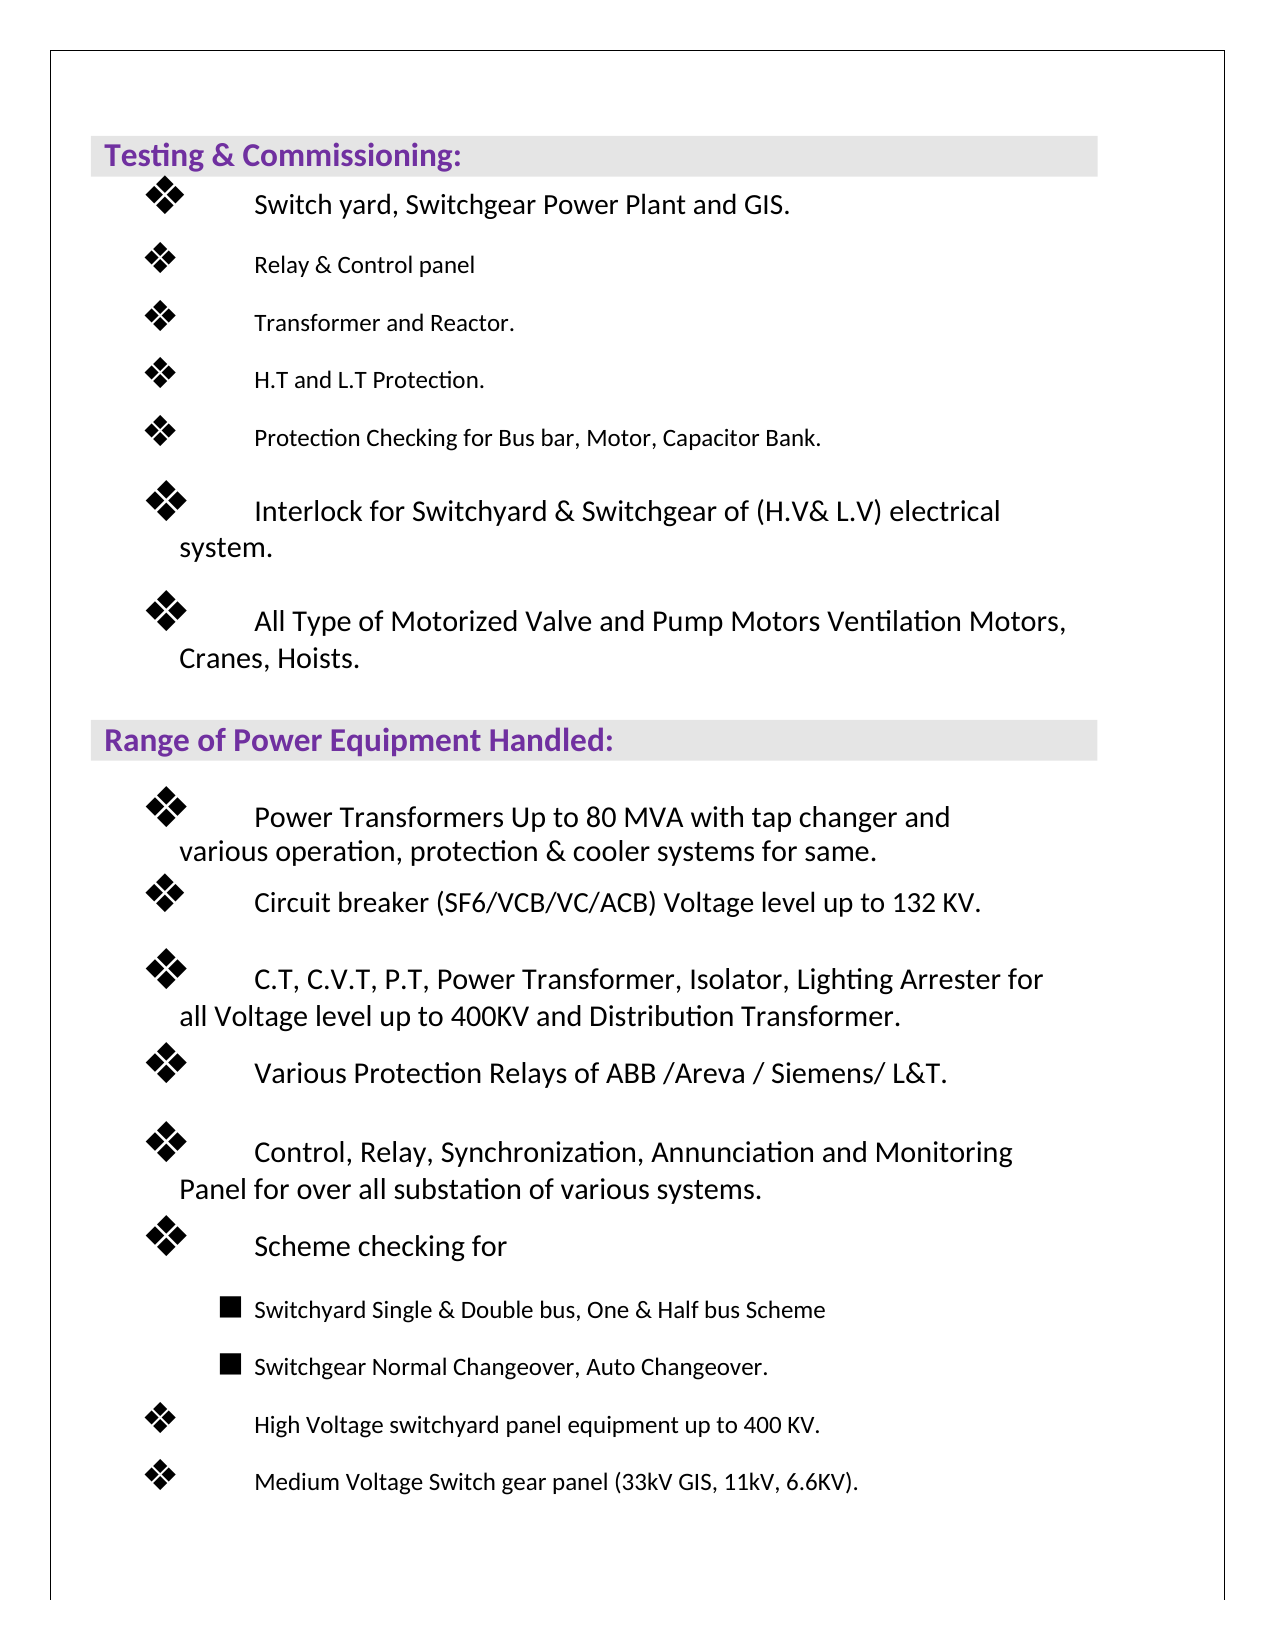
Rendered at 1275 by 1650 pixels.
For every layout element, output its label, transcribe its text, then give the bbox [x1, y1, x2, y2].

list Switch yard, Switchgear Power Plant and GIS. [141, 171, 1125, 225]
list Switchyard Single & Double bus, One & Half bus Scheme [216, 1283, 1125, 1327]
list All Type of Motorized Valve and Pump Motors Ventilation Motors, Cranes, Hoists. [141, 579, 1075, 676]
list Medium Voltage Switch gear panel (33kV GIS, 11kV, 6.6KV). [141, 1456, 1125, 1499]
text Testing & Commissioning: [193, 150, 440, 171]
text Range of Power Equipment Handled: [104, 719, 1125, 760]
list H.T and L.T Protection. [141, 354, 1125, 397]
list Switchgear Normal Changeover, Auto Changeover. [216, 1341, 1125, 1384]
list Relay & Control panel [141, 239, 1125, 283]
list Interlock for Switchyard & Switchgear of (H.V& L.V) electrical system. [141, 469, 1002, 565]
list Scheme checking for [141, 1207, 1125, 1269]
list Protection Checking for Bus bar, Motor, Capacitor Bank. [141, 411, 1125, 455]
list Power Transformers Up to 80 MVA with tap changer and various operation, protection & cooler systems for same. [141, 780, 1031, 868]
text Testing & Commissioning: [441, 150, 1125, 171]
list Various Protection Relays of ABB /Areva / Siemens/ L&T. [141, 1033, 1125, 1096]
list High Voltage switchyard panel equipment up to 400 KV. [141, 1398, 1125, 1442]
list C.T, C.V.T, P.T, Power Transformer, Isolator, Lighting Arrester for all Voltage level up to 400KV and Distribution Transformer. [141, 937, 1050, 1033]
list Circuit breaker (SF6/VCB/VC/ACB) Voltage level up to 132 KV. [141, 869, 1125, 923]
list Transformer and Reactor. [141, 296, 1125, 340]
list Control, Relay, Synchronization, Annunciation and Monitoring Panel for over all substation of various systems. [141, 1110, 1017, 1207]
text Testing & Commissioning: [104, 150, 192, 171]
